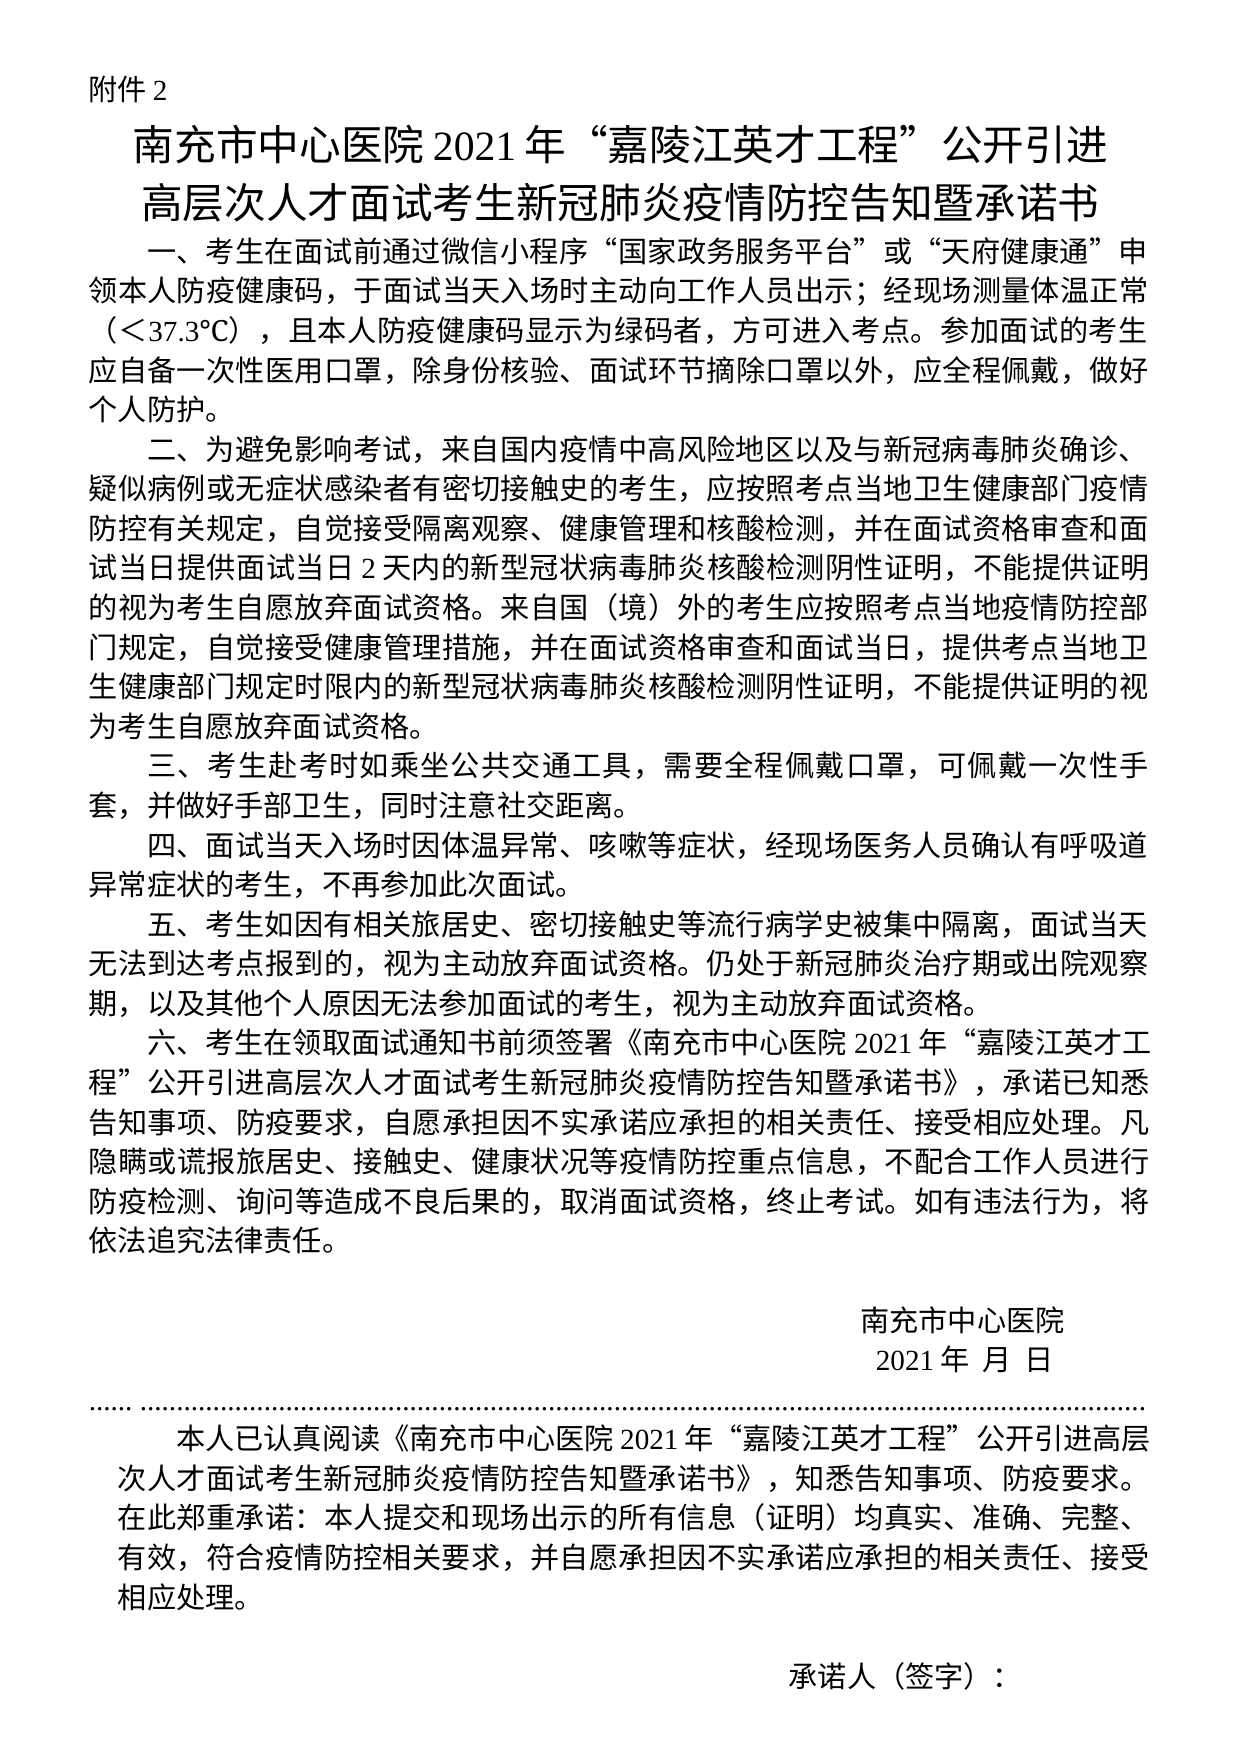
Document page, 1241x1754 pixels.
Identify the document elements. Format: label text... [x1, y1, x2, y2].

text 南充市中心医院2021年“嘉陵江英才工程”公开引进 [88, 114, 1152, 172]
text 附件2 [88, 47, 1152, 114]
text 六、考生在领取面试通知书前须签署《南充市中心医院2021年“嘉陵江英才工程”公开引进高层次人才面试考生新冠肺炎疫情防控告知暨承诺书》，承诺已知悉告知事项、防疫要求，自愿承担因不实承诺应承担的相关责任、接受相应处理。凡隐瞒或谎报旅居史、接触史、健康状况等疫情防控重点信息，不配合工作人员进行防疫检测、询问等造成不良后果的，取消面试资格，终止考试。如有违法行为，将依法追究法律责任。 [88, 1022, 1152, 1260]
text 承诺人（签字）： [88, 1656, 1152, 1695]
text 三、考生赴考时如乘坐公共交通工具，需要全程佩戴口罩，可佩戴一次性手套，并做好手部卫生，同时注意社交距离。 [88, 745, 1152, 824]
text 四、面试当天入场时因体温异常、咳嗽等症状，经现场医务人员确认有呼吸道异常症状的考生，不再参加此次面试。 [88, 824, 1152, 903]
text 本人已认真阅读《南充市中心医院2021年“嘉陵江英才工程”公开引进高层次人才面试考生新冠肺炎疫情防控告知暨承诺书》，知悉告知事项、防疫要求。在此郑重承诺：本人提交和现场出示的所有信息（证明）均真实、准确、完整、有效，符合疫情防控相关要求，并自愿承担因不实承诺应承担的相关责任、接受相应处理。 [118, 1418, 1152, 1616]
text 高层次人才面试考生新冠肺炎疫情防控告知暨承诺书 [88, 172, 1152, 231]
text ...... .......................................................................................................................................... [88, 1378, 1152, 1418]
text 2021年 月 日 [88, 1339, 1053, 1378]
text 南充市中心医院 [88, 1299, 1064, 1339]
text 五、考生如因有相关旅居史、密切接触史等流行病学史被集中隔离，面试当天无法到达考点报到的，视为主动放弃面试资格。仍处于新冠肺炎治疗期或出院观察期，以及其他个人原因无法参加面试的考生，视为主动放弃面试资格。 [88, 903, 1152, 1022]
text 二、为避免影响考试，来自国内疫情中高风险地区以及与新冠病毒肺炎确诊、疑似病例或无症状感染者有密切接触史的考生，应按照考点当地卫生健康部门疫情防控有关规定，自觉接受隔离观察、健康管理和核酸检测，并在面试资格审查和面试当日提供面试当日2天内的新型冠状病毒肺炎核酸检测阴性证明，不能提供证明的视为考生自愿放弃面试资格。来自国（境）外的考生应按照考点当地疫情防控部门规定，自觉接受健康管理措施，并在面试资格审查和面试当日，提供考点当地卫生健康部门规定时限内的新型冠状病毒肺炎核酸检测阴性证明，不能提供证明的视为考生自愿放弃面试资格。 [88, 428, 1152, 745]
text 一、考生在面试前通过微信小程序“国家政务服务平台”或“天府健康通”申领本人防疫健康码，于面试当天入场时主动向工作人员出示；经现场测量体温正常（＜37.3℃），且本人防疫健康码显示为绿码者，方可进入考点。参加面试的考生应自备一次性医用口罩，除身份核验、面试环节摘除口罩以外，应全程佩戴，做好个人防护。 [88, 231, 1152, 428]
